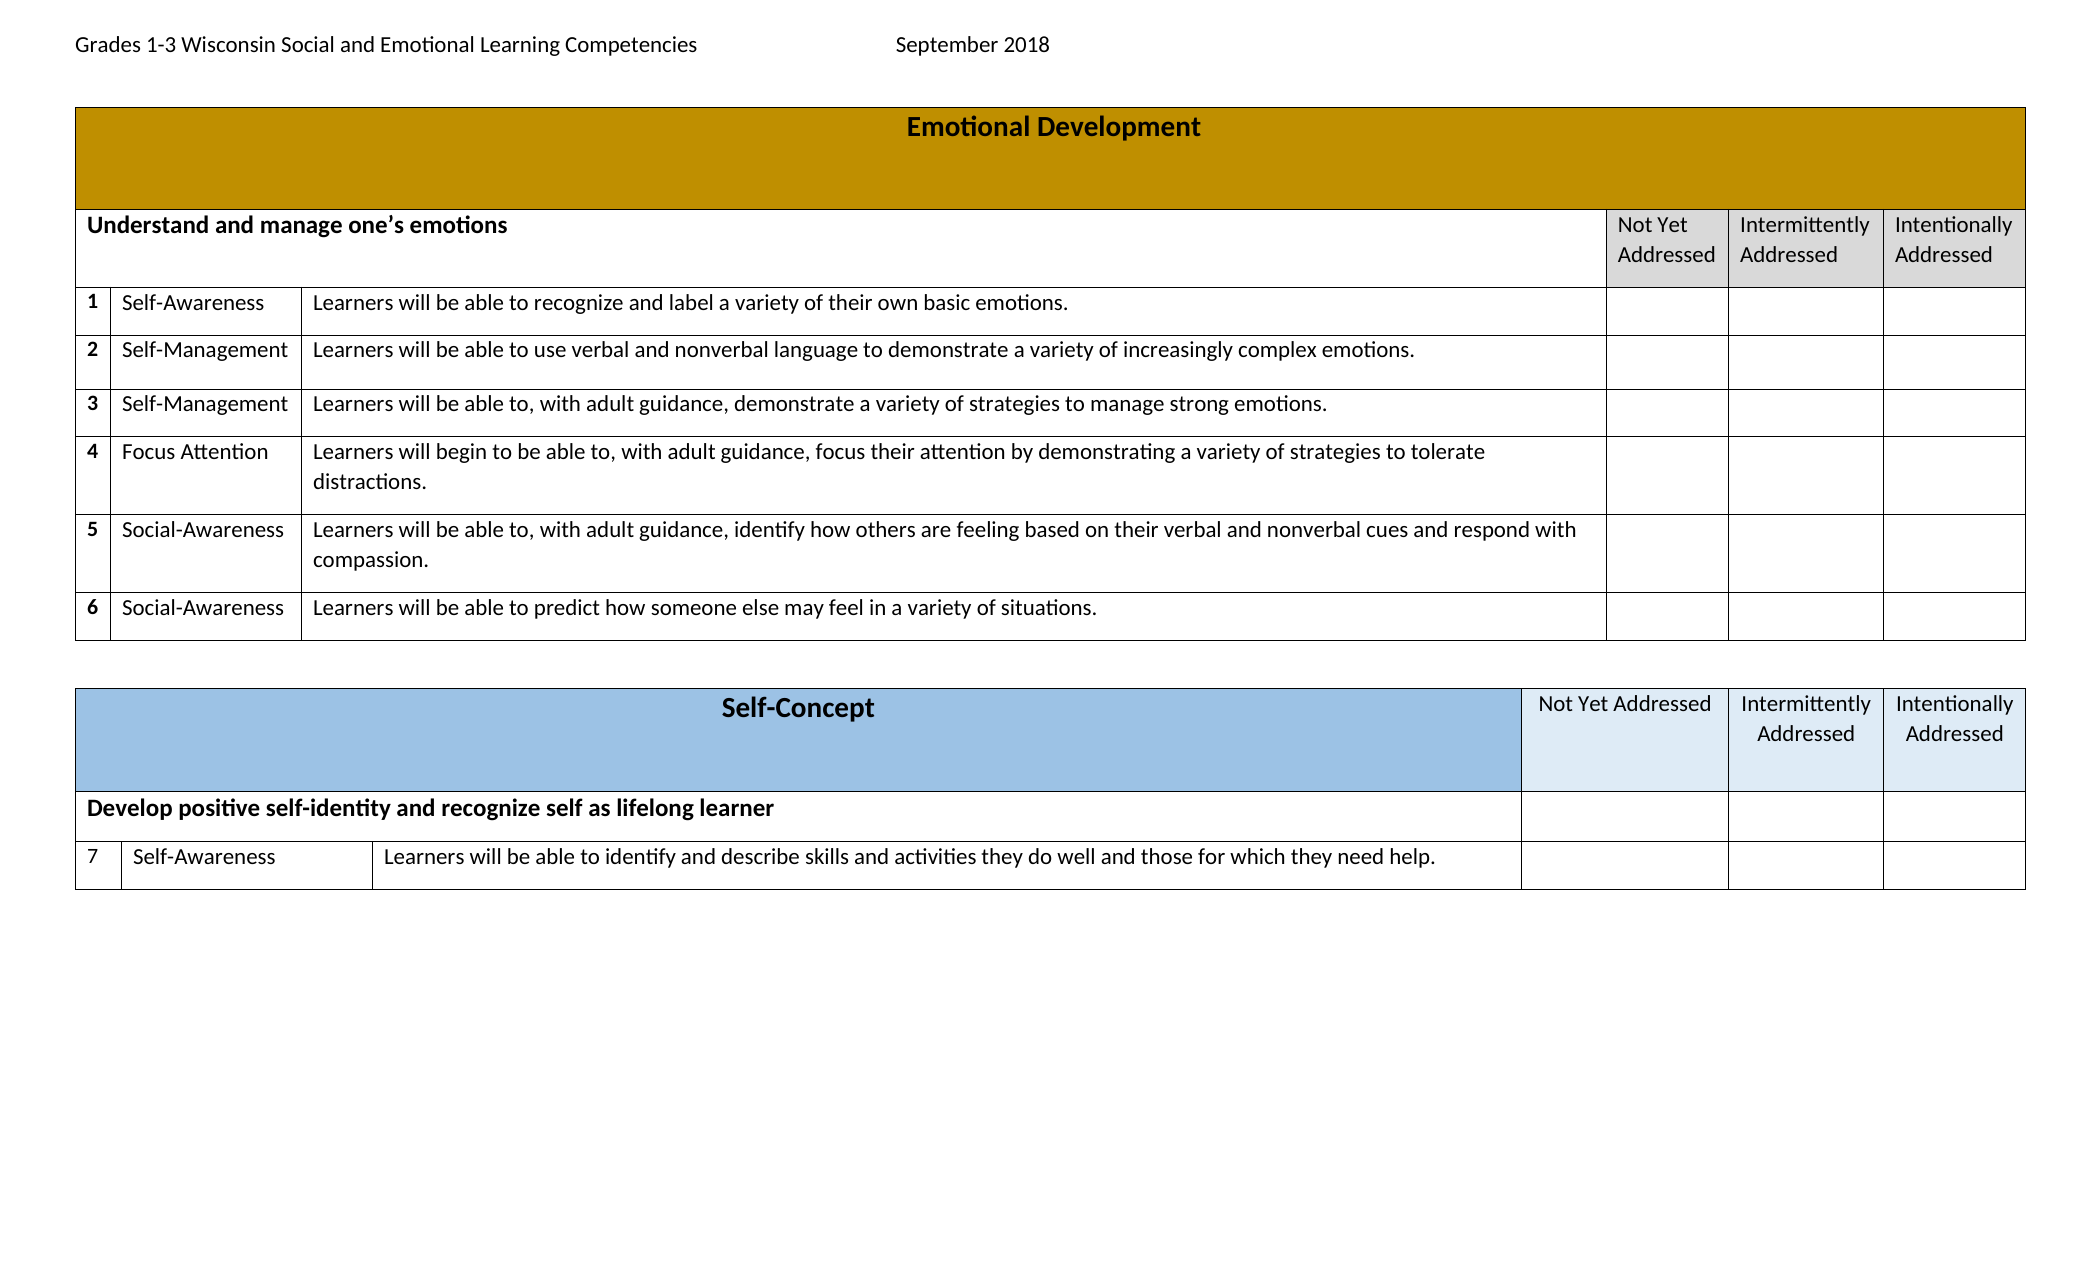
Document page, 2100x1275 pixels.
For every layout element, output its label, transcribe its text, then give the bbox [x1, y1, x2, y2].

table_header Emotional Development [76, 108, 2025, 209]
table_cell Intermittently Addressed [1729, 210, 1883, 287]
table_cell 3 [76, 390, 110, 436]
table_cell [1607, 437, 1728, 514]
table_cell 7 [76, 842, 121, 889]
table_cell Self-Awareness [111, 288, 301, 334]
table_cell 4 [76, 437, 110, 514]
table_cell [1729, 792, 1883, 841]
table_cell Social-Awareness [111, 593, 301, 640]
table_cell Learners will be able to use verbal and nonverbal language to demonstrate a variety of increasingly complex emotions. [302, 336, 1606, 388]
table_cell [1884, 437, 2025, 514]
table_cell [1729, 336, 1883, 388]
table_cell [1607, 593, 1728, 640]
table_cell Learners will be able to, with adult guidance, identify how others are feeling based on their verbal and nonverbal cues and respond with compassion. [302, 515, 1606, 592]
table_cell Not Yet Addressed [1607, 210, 1728, 287]
table_cell [1884, 336, 2025, 388]
table_cell [1729, 390, 1883, 436]
table_cell Learners will begin to be able to, with adult guidance, focus their attention by demonstrating a variety of strategies to tolerate distractions. [302, 437, 1606, 514]
table_cell [1522, 792, 1728, 841]
table_cell [1729, 593, 1883, 640]
table_cell [1884, 288, 2025, 334]
table_cell Focus Attention [111, 437, 301, 514]
table_cell Learners will be able to, with adult guidance, demonstrate a variety of strategies to manage strong emotions. [302, 390, 1606, 436]
table_cell [1884, 515, 2025, 592]
table_cell [1729, 515, 1883, 592]
table_cell Intentionally Addressed [1884, 210, 2025, 287]
table_cell [1607, 390, 1728, 436]
table_cell Self-Management [111, 390, 301, 436]
table_cell [1884, 842, 2025, 889]
table_header Intentionally Addressed [1884, 689, 2025, 791]
table_header Not Yet Addressed [1522, 689, 1728, 791]
table_cell [1884, 390, 2025, 436]
table_header Self-Concept [76, 689, 1521, 791]
table_cell 6 [76, 593, 110, 640]
table_cell [1607, 336, 1728, 388]
table_header Intermittently Addressed [1729, 689, 1883, 791]
table_cell Social-Awareness [111, 515, 301, 592]
table_cell 2 [76, 336, 110, 388]
table_cell Learners will be able to recognize and label a variety of their own basic emotions. [302, 288, 1606, 334]
table_cell Self-Awareness [122, 842, 372, 889]
table_cell [1607, 515, 1728, 592]
table_cell Learners will be able to predict how someone else may feel in a variety of situations. [302, 593, 1606, 640]
table_cell [1884, 593, 2025, 640]
table_cell [1729, 288, 1883, 334]
table_cell Learners will be able to identify and describe skills and activities they do well and those for which they need help. [373, 842, 1521, 889]
table_cell Develop positive self-identity and recognize self as lifelong learner [76, 792, 1521, 841]
table_cell Understand and manage one’s emotions [76, 210, 1606, 287]
table_cell [1884, 792, 2025, 841]
table_cell [1522, 842, 1728, 889]
table_cell 1 [76, 288, 110, 334]
table_cell [1607, 288, 1728, 334]
table_cell [1729, 842, 1883, 889]
table_cell [1729, 437, 1883, 514]
table_cell 5 [76, 515, 110, 592]
table_cell Self-Management [111, 336, 301, 388]
